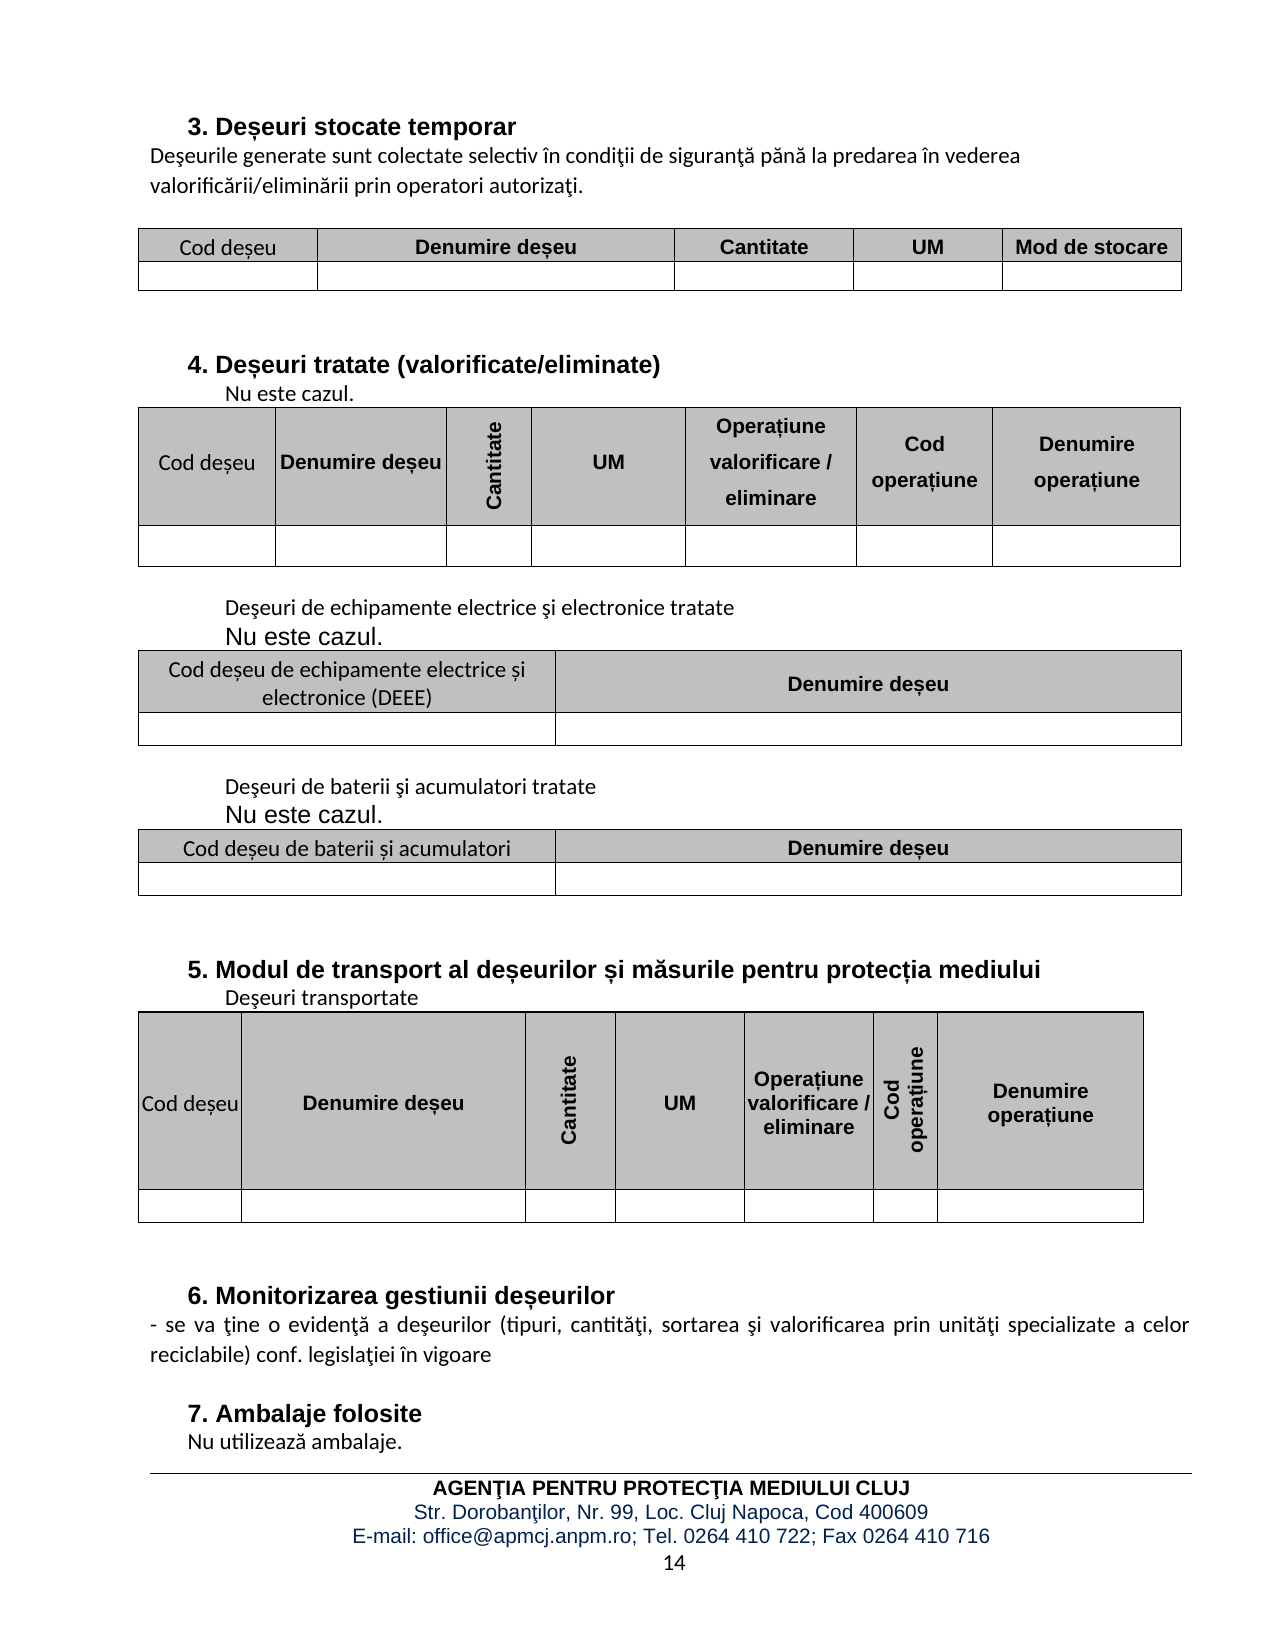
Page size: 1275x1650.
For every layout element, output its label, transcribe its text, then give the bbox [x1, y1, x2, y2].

subtitle 5. Modul de transport al deșeurilor și măsurile pentru protecția mediului [187, 955, 1192, 983]
subtitle 7. Ambalaje folosite [187, 1399, 1192, 1427]
subtitle 4. Deșeuri tratate (valorificate/eliminate) [187, 350, 1192, 379]
subtitle 3. Deșeuri stocate temporar [187, 112, 1192, 141]
subtitle 6. Monitorizarea gestiunii deșeurilor [187, 1281, 1192, 1310]
